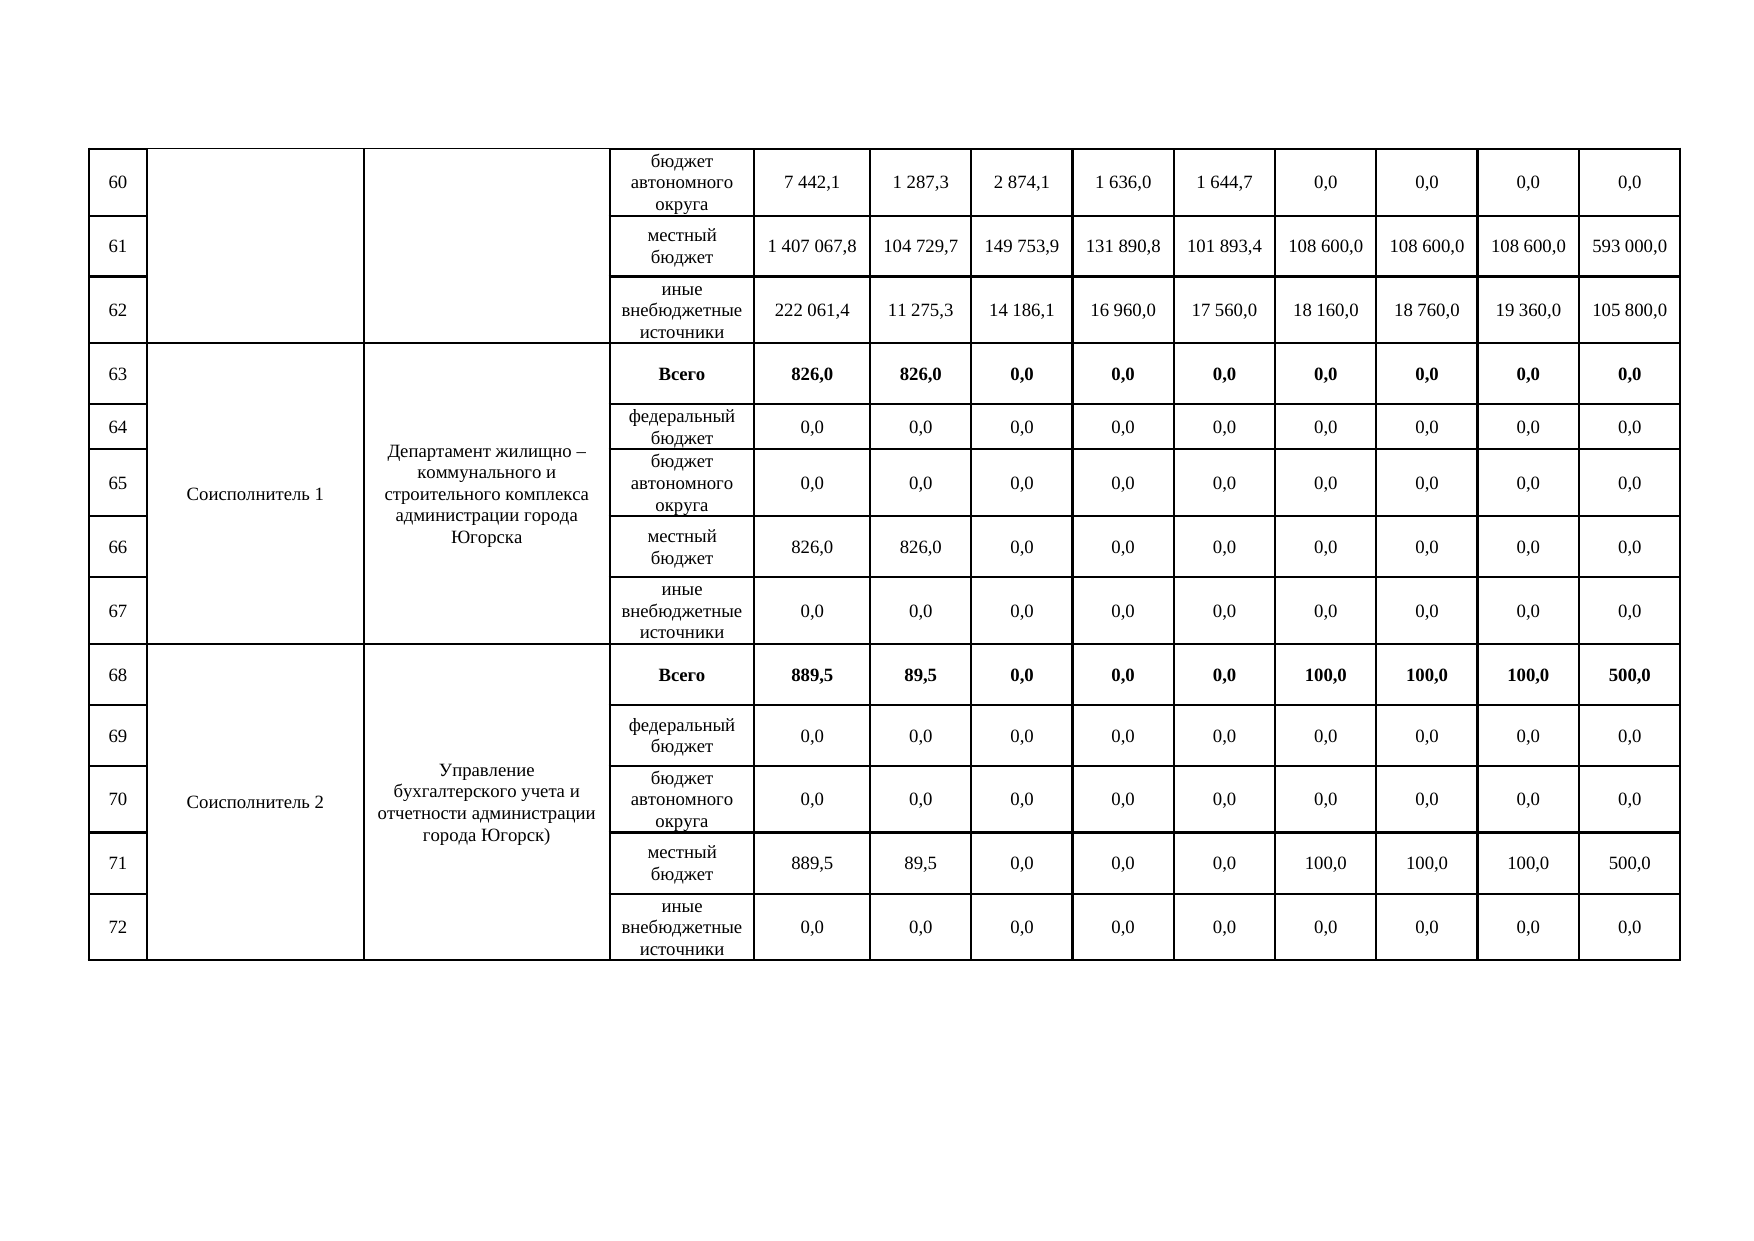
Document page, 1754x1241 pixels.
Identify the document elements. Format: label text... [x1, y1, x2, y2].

table_cell 0,0 [871, 895, 970, 959]
table_cell 0,0 [1580, 517, 1679, 576]
table_cell 0,0 [1074, 578, 1173, 643]
table_cell 0,0 [1175, 767, 1274, 831]
table_cell 67 [90, 578, 146, 643]
table_cell 0,0 [1377, 450, 1476, 515]
table_cell 826,0 [871, 344, 970, 403]
table_cell 17 560,0 [1175, 278, 1274, 342]
table_cell местный бюджет [611, 517, 753, 576]
table_cell Всего [611, 645, 753, 704]
table_cell 14 186,1 [972, 278, 1071, 342]
table_cell 0,0 [972, 706, 1071, 765]
table_cell 0,0 [755, 767, 869, 831]
table_cell 0,0 [1175, 517, 1274, 576]
table_cell 63 [90, 344, 146, 403]
table_cell 100,0 [1276, 645, 1375, 704]
table_cell 0,0 [1479, 578, 1578, 643]
table_cell 0,0 [1276, 150, 1375, 214]
table_cell 0,0 [1479, 344, 1578, 403]
table_cell 826,0 [755, 344, 869, 403]
table_cell 0,0 [1175, 895, 1274, 959]
table_cell 500,0 [1580, 645, 1679, 704]
table_cell 889,5 [755, 834, 869, 892]
table_cell местный бюджет [611, 834, 753, 892]
table_cell 0,0 [1580, 706, 1679, 765]
table_cell 0,0 [1276, 706, 1375, 765]
table_cell 0,0 [1479, 450, 1578, 515]
table_cell 0,0 [1074, 450, 1173, 515]
table_cell 0,0 [1175, 834, 1274, 892]
table_cell 0,0 [972, 405, 1071, 448]
table_cell 0,0 [1074, 645, 1173, 704]
table_cell 0,0 [1377, 578, 1476, 643]
table_cell 0,0 [1074, 517, 1173, 576]
table_cell 0,0 [1377, 344, 1476, 403]
table_cell 0,0 [1074, 706, 1173, 765]
table_cell Всего [611, 344, 753, 403]
table_cell 0,0 [1276, 517, 1375, 576]
table_cell федеральный бюджет [611, 405, 753, 448]
table_cell 108 600,0 [1479, 217, 1578, 275]
table_cell 0,0 [1580, 578, 1679, 643]
table_cell 0,0 [755, 706, 869, 765]
table_cell 68 [90, 645, 146, 704]
table_cell 0,0 [871, 706, 970, 765]
table_cell 0,0 [1074, 895, 1173, 959]
table_cell 0,0 [972, 767, 1071, 831]
table_cell 1 636,0 [1074, 150, 1173, 214]
table_cell 0,0 [871, 767, 970, 831]
table_cell Управление бухгалтерского учета и отчетности администрации города Югорск) [365, 645, 609, 959]
table_cell 70 [90, 767, 146, 831]
table_cell 100,0 [1276, 834, 1375, 892]
table_cell бюджет автономного округа [611, 150, 753, 214]
table_cell 0,0 [1074, 344, 1173, 403]
table_cell 0,0 [1479, 895, 1578, 959]
table_cell 0,0 [1175, 405, 1274, 448]
table_cell 100,0 [1479, 834, 1578, 892]
table_cell 0,0 [1377, 405, 1476, 448]
table_cell 71 [90, 834, 146, 892]
table_cell 0,0 [972, 895, 1071, 959]
table_cell 0,0 [1074, 405, 1173, 448]
table_cell 500,0 [1580, 834, 1679, 892]
table_cell 0,0 [1377, 767, 1476, 831]
table_cell 0,0 [1276, 344, 1375, 403]
table_cell 0,0 [1175, 645, 1274, 704]
table_cell 108 600,0 [1377, 217, 1476, 275]
table_cell 0,0 [1580, 150, 1679, 214]
table_cell 19 360,0 [1479, 278, 1578, 342]
table_cell 105 800,0 [1580, 278, 1679, 342]
table_cell 18 760,0 [1377, 278, 1476, 342]
table_cell 826,0 [871, 517, 970, 576]
table_cell 89,5 [871, 834, 970, 892]
table_cell 0,0 [1074, 834, 1173, 892]
table_cell 0,0 [1276, 450, 1375, 515]
table_cell федеральный бюджет [611, 706, 753, 765]
table_cell 7 442,1 [755, 150, 869, 214]
table_cell 11 275,3 [871, 278, 970, 342]
table_cell 149 753,9 [972, 217, 1071, 275]
table_cell 61 [90, 217, 146, 275]
table_cell 0,0 [972, 578, 1071, 643]
table_cell 826,0 [755, 517, 869, 576]
table_cell 72 [90, 895, 146, 959]
table_cell 69 [90, 706, 146, 765]
table_cell 0,0 [1479, 767, 1578, 831]
table_cell 0,0 [1276, 767, 1375, 831]
table_cell 65 [90, 450, 146, 515]
table_cell 0,0 [1276, 405, 1375, 448]
table_cell 889,5 [755, 645, 869, 704]
table_cell Соисполнитель 2 [148, 645, 363, 959]
table_cell 0,0 [1377, 517, 1476, 576]
table_cell 0,0 [1479, 517, 1578, 576]
table_cell 0,0 [1377, 706, 1476, 765]
table_cell 0,0 [1580, 405, 1679, 448]
table_cell 0,0 [1175, 578, 1274, 643]
table_cell 104 729,7 [871, 217, 970, 275]
table_cell 1 644,7 [1175, 150, 1274, 214]
table_cell 16 960,0 [1074, 278, 1173, 342]
table_cell 0,0 [1479, 150, 1578, 214]
table_cell 89,5 [871, 645, 970, 704]
table_cell 0,0 [972, 517, 1071, 576]
table_cell 593 000,0 [1580, 217, 1679, 275]
table_cell 0,0 [1175, 706, 1274, 765]
table_cell 0,0 [1580, 767, 1679, 831]
table_cell 62 [90, 278, 146, 342]
table_cell 108 600,0 [1276, 217, 1375, 275]
table_cell 0,0 [1377, 150, 1476, 214]
table_cell иные внебюджетные источники [611, 578, 753, 643]
table_cell 0,0 [972, 834, 1071, 892]
table_cell иные внебюджетные источники [611, 278, 753, 342]
table_cell 0,0 [1276, 578, 1375, 643]
table_cell 64 [90, 405, 146, 448]
table_cell 0,0 [755, 895, 869, 959]
table_cell 2 874,1 [972, 150, 1071, 214]
table_cell бюджет автономного округа [611, 450, 753, 515]
table_cell 1 287,3 [871, 150, 970, 214]
table_cell 0,0 [1074, 767, 1173, 831]
table_cell 0,0 [1479, 405, 1578, 448]
table_cell 100,0 [1377, 834, 1476, 892]
table_cell 0,0 [1580, 344, 1679, 403]
table_cell 66 [90, 517, 146, 576]
table_cell 101 893,4 [1175, 217, 1274, 275]
table_cell 100,0 [1377, 645, 1476, 704]
table_cell 100,0 [1479, 645, 1578, 704]
table_cell 0,0 [1276, 895, 1375, 959]
table_cell 0,0 [1175, 344, 1274, 403]
table_cell 0,0 [972, 344, 1071, 403]
table_cell 0,0 [1580, 895, 1679, 959]
table_cell 0,0 [755, 578, 869, 643]
table_cell 222 061,4 [755, 278, 869, 342]
table_cell 0,0 [1479, 706, 1578, 765]
table_cell 0,0 [972, 645, 1071, 704]
table_cell 1 407 067,8 [755, 217, 869, 275]
table_cell 0,0 [1580, 450, 1679, 515]
table_cell 0,0 [755, 405, 869, 448]
table_cell бюджет автономного округа [611, 767, 753, 831]
table_cell 0,0 [755, 450, 869, 515]
table_cell 18 160,0 [1276, 278, 1375, 342]
table_cell 0,0 [1377, 895, 1476, 959]
table_cell 60 [90, 150, 146, 214]
table_cell 0,0 [1175, 450, 1274, 515]
table_cell Департамент жилищно – коммунального и строительного комплекса администрации города Югорска [365, 344, 609, 643]
table_cell 0,0 [871, 578, 970, 643]
table_cell 0,0 [871, 405, 970, 448]
table_cell 131 890,8 [1074, 217, 1173, 275]
table_cell 0,0 [972, 450, 1071, 515]
table_cell иные внебюджетные источники [611, 895, 753, 959]
table_cell 0,0 [871, 450, 970, 515]
table_cell Соисполнитель 1 [148, 344, 363, 643]
table_cell местный бюджет [611, 217, 753, 275]
